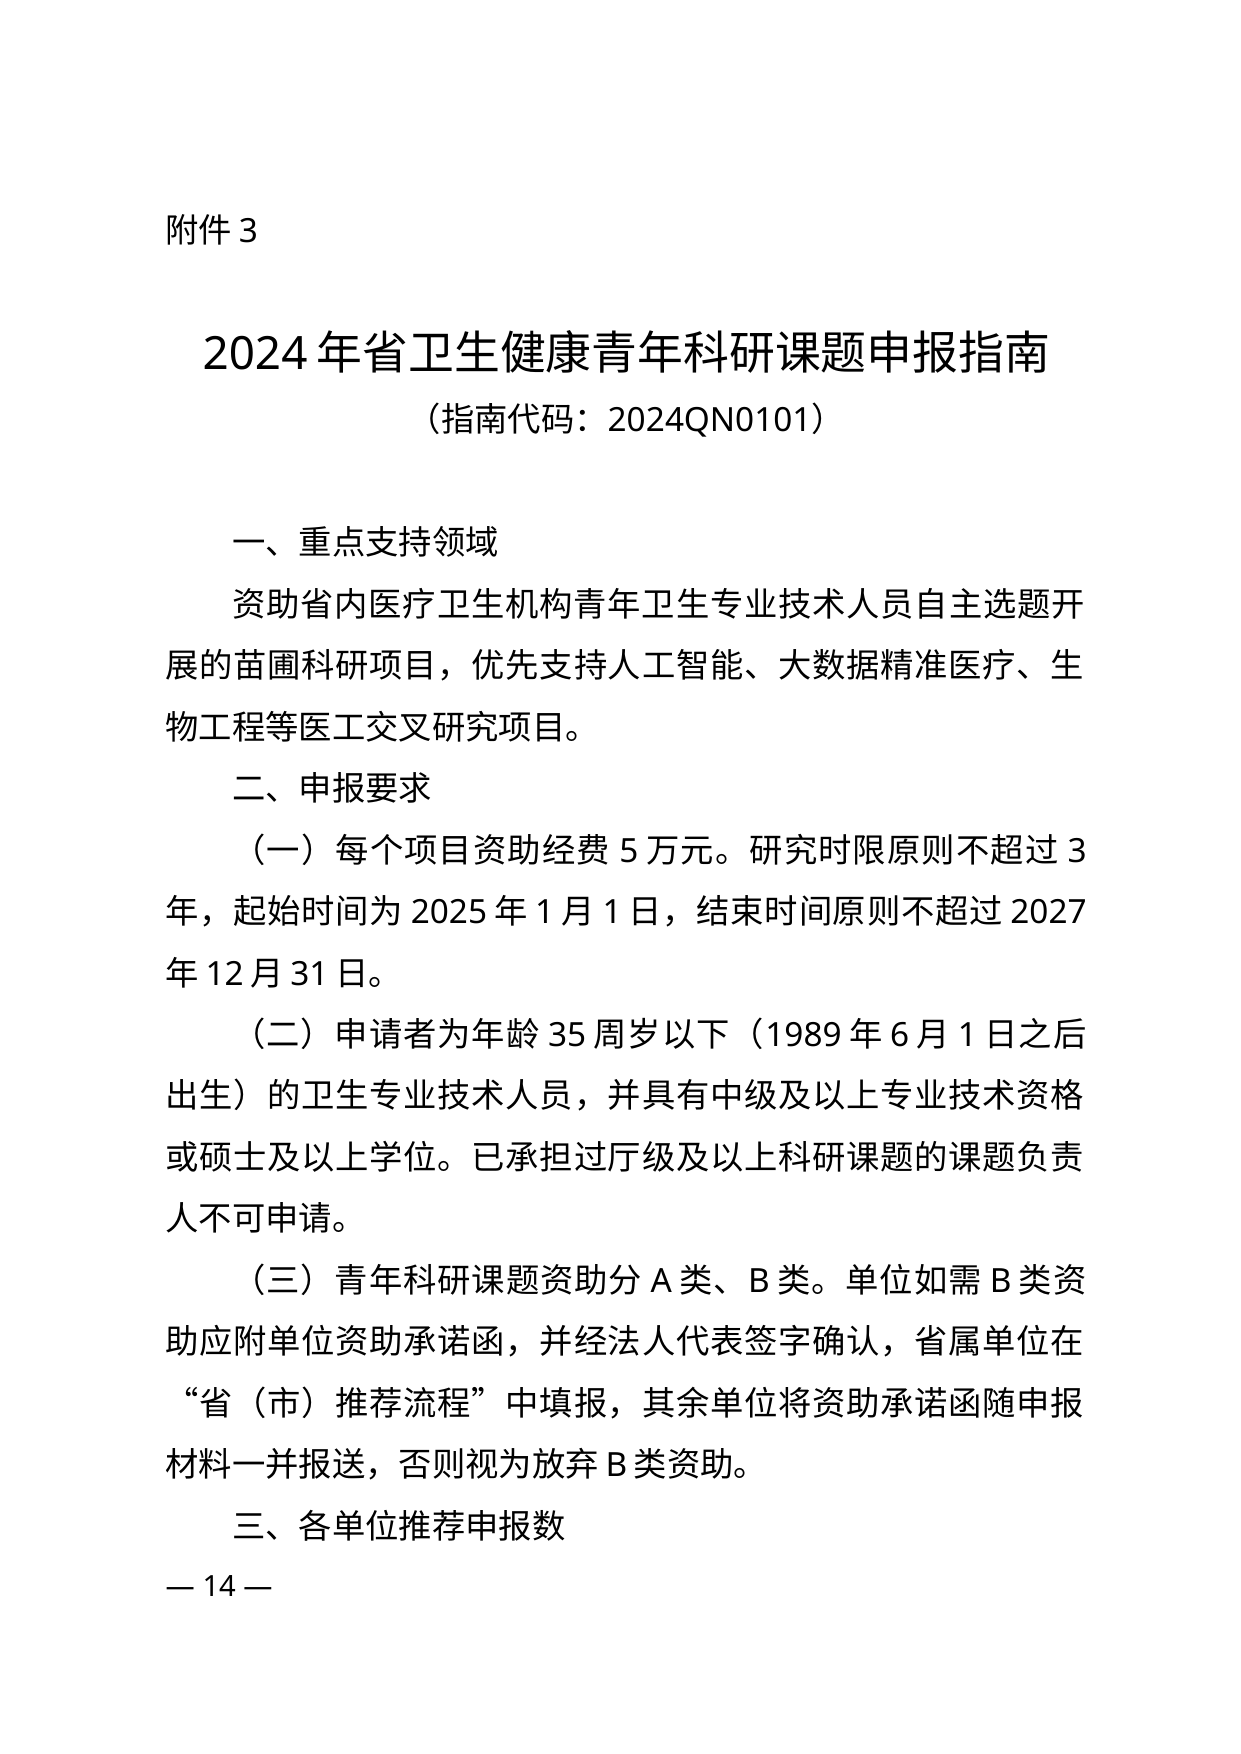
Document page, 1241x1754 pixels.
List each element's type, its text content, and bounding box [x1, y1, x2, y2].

text 一、重点支持领域 [165, 506, 1087, 567]
text 二、申报要求 [165, 751, 1087, 813]
text （二）申请者为年龄35周岁以下（1989年6月1日之后出生）的卫生专业技术人员，并具有中级及以上专业技术资格或硕士及以上学位。已承担过厅级及以上科研课题的课题负责人不可申请。 [165, 997, 1087, 1243]
text 三、各单位推荐申报数 [165, 1489, 1087, 1550]
text （一）每个项目资助经费5万元。研究时限原则不超过3年，起始时间为2025年1月1日，结束时间原则不超过2027年12月31日。 [165, 813, 1087, 997]
text 2024年省卫生健康青年科研课题申报指南 [165, 316, 1087, 383]
text （指南代码：2024QN0101） [165, 383, 1087, 444]
text 资助省内医疗卫生机构青年卫生专业技术人员自主选题开展的苗圃科研项目，优先支持人工智能、大数据精准医疗、生物工程等医工交叉研究项目。 [165, 567, 1087, 751]
text 附件3 [165, 193, 1087, 255]
text （三）青年科研课题资助分A类、B类。单位如需B类资助应附单位资助承诺函，并经法人代表签字确认，省属单位在“省（市）推荐流程”中填报，其余单位将资助承诺函随申报材料一并报送，否则视为放弃B类资助。 [165, 1243, 1087, 1489]
